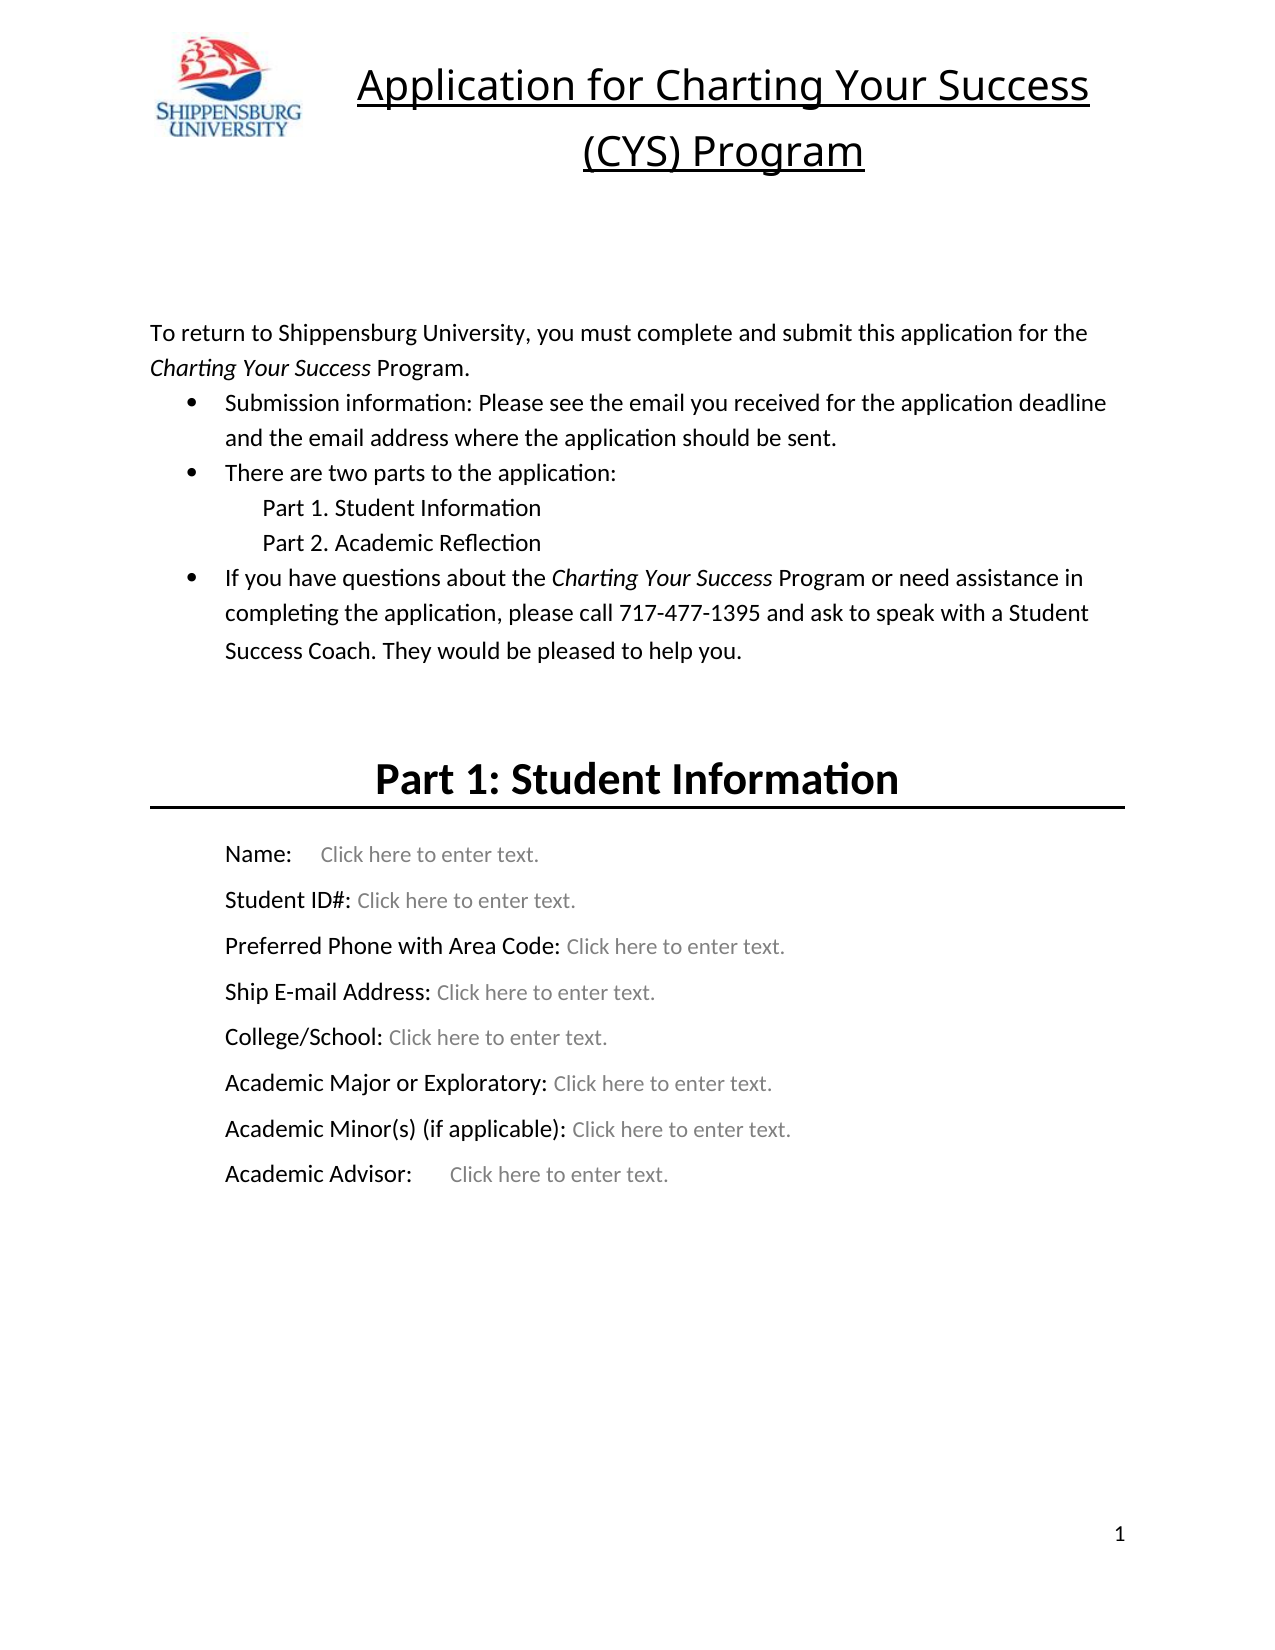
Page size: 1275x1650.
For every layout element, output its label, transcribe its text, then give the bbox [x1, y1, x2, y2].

list If you have questions about the Charting Your Success Program or need assistance in completing the application, please call 717-477-1395 and ask to speak with a Student Success Coach. They would be pleased to help you. [187, 562, 1125, 667]
text Academic Minor(s) (if applicable): [225, 1113, 1125, 1143]
list There are two parts to the application: [187, 457, 1125, 488]
list Submission information: Please see the email you received for the application deadline and the email address where the application should be sent. [187, 387, 1125, 453]
text Ship E-mail Address: [225, 976, 1125, 1006]
text Academic Advisor: [225, 1158, 1125, 1189]
text Part 1. Student Information [262, 492, 1125, 523]
text Academic Major or Exploratory: [225, 1067, 1125, 1098]
text Part 1: Student Information [150, 750, 1125, 806]
text To return to Shippensburg University, you must complete and submit this application for the Charting Your Success Program. [150, 317, 1125, 383]
text Name: [225, 838, 1125, 869]
text Application for Charting Your Success (CYS) Program [150, 56, 1125, 178]
text Student ID#: [225, 884, 1125, 915]
text Part 2. Academic Reflection [187, 527, 1125, 558]
text Preferred Phone with Area Code: [225, 930, 1125, 960]
text College/School: [225, 1021, 1125, 1052]
